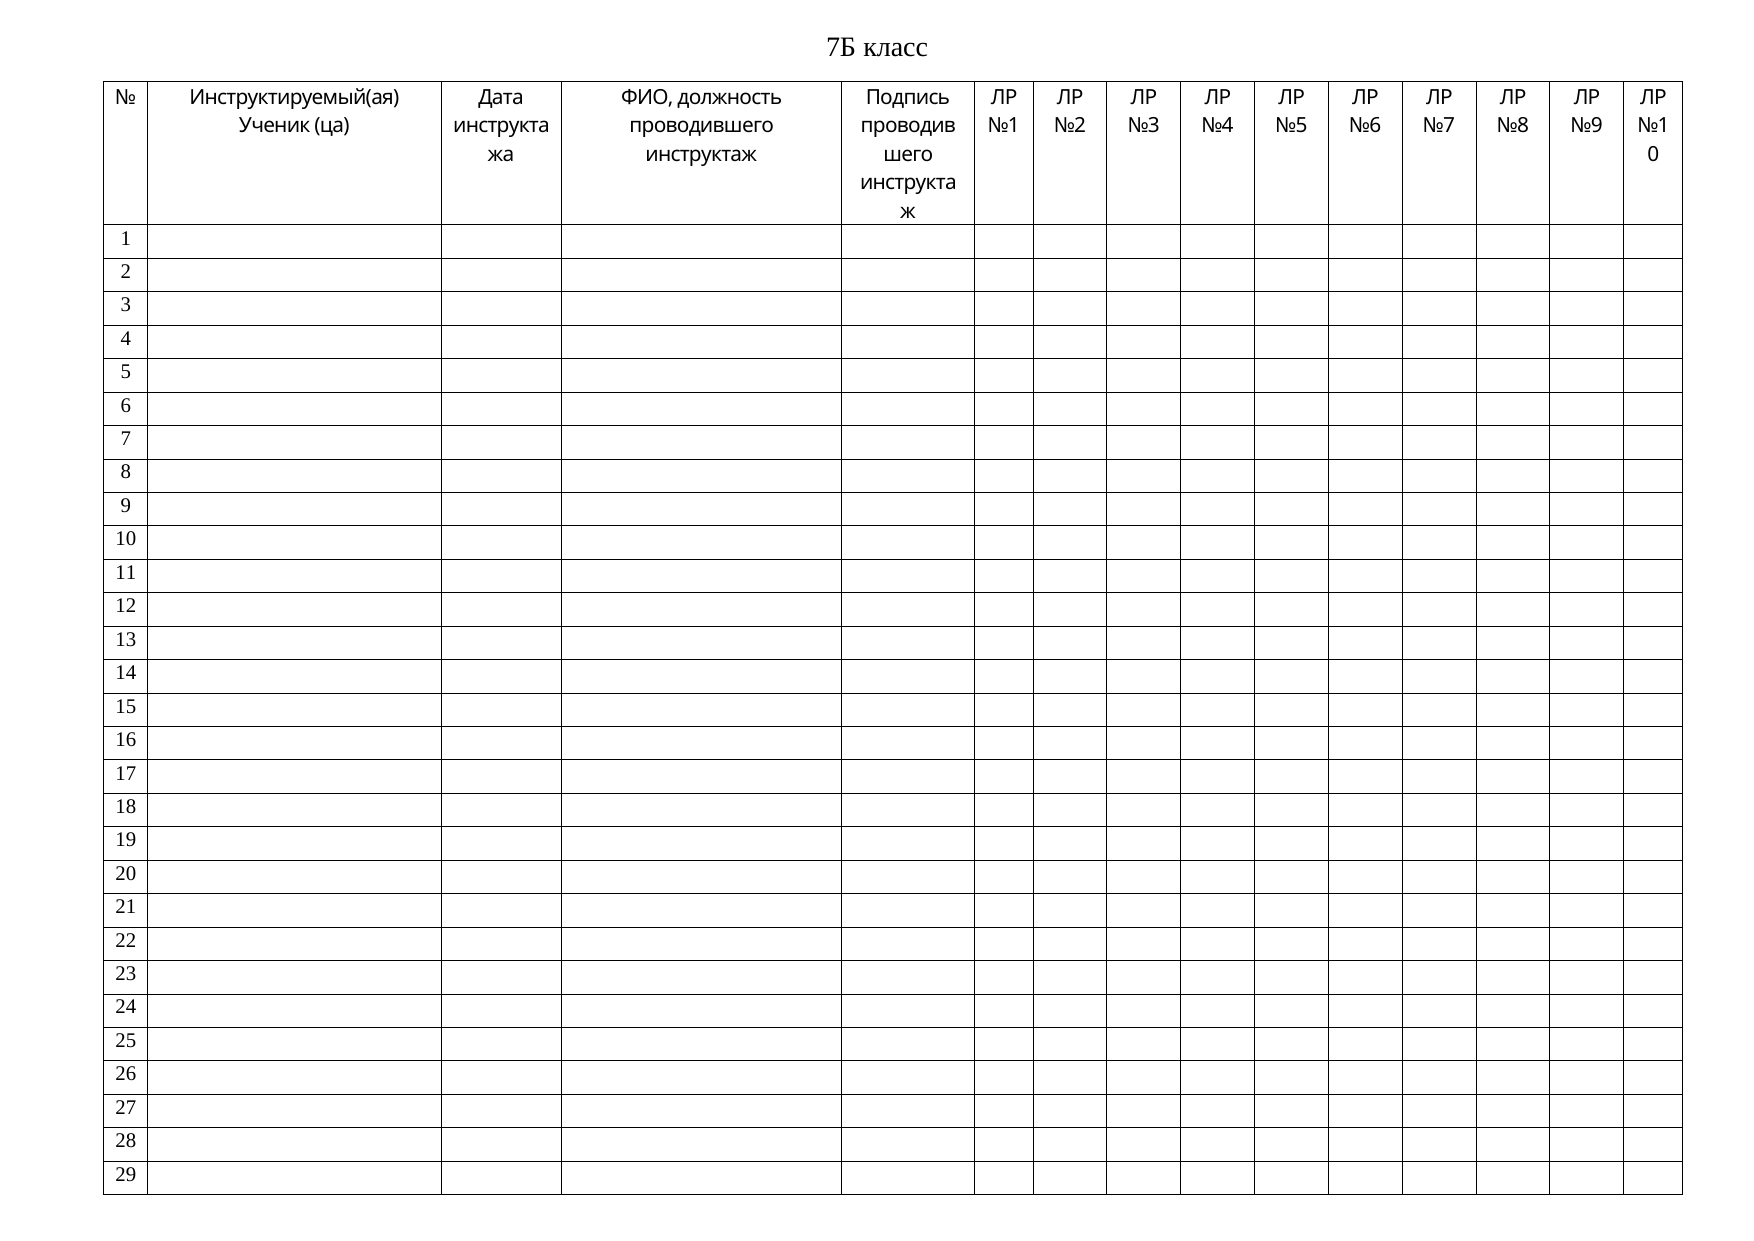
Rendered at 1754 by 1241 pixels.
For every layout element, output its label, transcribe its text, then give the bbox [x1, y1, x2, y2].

table_cell [1477, 1095, 1549, 1127]
table_cell [148, 995, 441, 1027]
table_cell [842, 460, 974, 492]
table_cell [1329, 727, 1402, 759]
table_cell [1329, 760, 1402, 793]
table_cell [1034, 827, 1106, 860]
table_cell [562, 359, 841, 392]
table_cell [1255, 393, 1328, 425]
table_cell [1034, 1028, 1106, 1060]
table_cell [562, 526, 841, 559]
table_cell [1181, 393, 1254, 425]
table_cell [1477, 593, 1549, 626]
table_cell [1107, 1028, 1180, 1060]
table_cell [1034, 292, 1106, 325]
table_cell [1181, 359, 1254, 392]
table_cell [442, 760, 561, 793]
table_cell [1477, 928, 1549, 960]
table_header ЛР №8 [1477, 82, 1549, 224]
table_cell [148, 694, 441, 726]
table_cell [1329, 393, 1402, 425]
table_cell [1329, 493, 1402, 525]
table_cell [1403, 1061, 1476, 1094]
table_cell [562, 827, 841, 860]
table_cell [1624, 225, 1682, 258]
table_cell [442, 326, 561, 358]
table_cell [1255, 225, 1328, 258]
table_cell 16 [104, 727, 147, 759]
table_cell [1477, 225, 1549, 258]
table_cell [1255, 794, 1328, 826]
table_cell [1255, 1128, 1328, 1161]
table_cell [975, 593, 1033, 626]
table_cell [1034, 760, 1106, 793]
table_cell 21 [104, 894, 147, 927]
table_cell [975, 694, 1033, 726]
table_cell [1477, 995, 1549, 1027]
table_cell [975, 393, 1033, 425]
table_cell [148, 627, 441, 659]
table_cell [842, 928, 974, 960]
table_cell [442, 359, 561, 392]
table_cell [1107, 326, 1180, 358]
table_cell [1107, 627, 1180, 659]
table_cell [1034, 794, 1106, 826]
table_cell [1403, 1162, 1476, 1194]
table_cell 28 [104, 1128, 147, 1161]
table_cell [148, 660, 441, 692]
table_cell [1034, 460, 1106, 492]
table_cell [842, 1061, 974, 1094]
table_cell [1624, 961, 1682, 993]
table_cell [842, 861, 974, 893]
table_cell [1403, 827, 1476, 860]
table_cell [1034, 326, 1106, 358]
table_cell [442, 660, 561, 692]
table_cell [842, 526, 974, 559]
table_cell [562, 1128, 841, 1161]
table_cell 25 [104, 1028, 147, 1060]
table_cell [442, 727, 561, 759]
table_cell [562, 292, 841, 325]
table_cell 23 [104, 961, 147, 993]
table_cell [442, 1028, 561, 1060]
table_cell [1477, 1162, 1549, 1194]
table_cell [1034, 627, 1106, 659]
table_cell [148, 292, 441, 325]
table_cell [1329, 827, 1402, 860]
table_cell [562, 326, 841, 358]
table_cell [1550, 861, 1623, 893]
table_cell [1107, 460, 1180, 492]
table_header Дата инструктажа [442, 82, 561, 224]
table_cell [1550, 326, 1623, 358]
table_cell [1624, 393, 1682, 425]
table_cell [1329, 593, 1402, 626]
table_cell [442, 794, 561, 826]
table_cell [975, 426, 1033, 458]
table_cell [1477, 526, 1549, 559]
table_cell [1329, 794, 1402, 826]
table_cell [1034, 393, 1106, 425]
table_cell [975, 760, 1033, 793]
table_cell [1403, 292, 1476, 325]
table_cell [1034, 1095, 1106, 1127]
table_cell [1477, 861, 1549, 893]
table_cell [442, 694, 561, 726]
table_cell [842, 961, 974, 993]
table_cell [442, 460, 561, 492]
table_cell [442, 995, 561, 1027]
table_cell 18 [104, 794, 147, 826]
table_cell [1329, 694, 1402, 726]
table_cell [975, 861, 1033, 893]
text 7Б класс [118, 29, 1636, 62]
table_cell [975, 928, 1033, 960]
table_cell [842, 760, 974, 793]
table_cell [1550, 359, 1623, 392]
table_cell [975, 827, 1033, 860]
table_cell [842, 560, 974, 592]
table_cell [442, 426, 561, 458]
table_cell 26 [104, 1061, 147, 1094]
table_cell [1181, 827, 1254, 860]
table_cell [442, 928, 561, 960]
table_cell [1403, 660, 1476, 692]
table_cell [1624, 694, 1682, 726]
table_cell [1255, 1028, 1328, 1060]
table_cell [1403, 1128, 1476, 1161]
table_cell [148, 393, 441, 425]
table_cell [1550, 794, 1623, 826]
table_cell [1034, 560, 1106, 592]
table_cell [1477, 894, 1549, 927]
table_cell [1550, 827, 1623, 860]
table_cell 7 [104, 426, 147, 458]
table_cell [1477, 259, 1549, 291]
table_cell [148, 861, 441, 893]
table_cell [975, 526, 1033, 559]
table_cell [1403, 326, 1476, 358]
table_cell [1255, 961, 1328, 993]
table_cell 4 [104, 326, 147, 358]
table_cell 13 [104, 627, 147, 659]
table_cell [1477, 493, 1549, 525]
table_cell [1624, 1162, 1682, 1194]
table_cell [1107, 794, 1180, 826]
table_cell [1255, 526, 1328, 559]
table_cell [1329, 861, 1402, 893]
table_cell [442, 894, 561, 927]
table_cell [562, 460, 841, 492]
table_cell [1107, 225, 1180, 258]
table_cell [1624, 660, 1682, 692]
table_cell [1477, 393, 1549, 425]
table_cell [1329, 326, 1402, 358]
table_cell [975, 995, 1033, 1027]
table_cell [1107, 560, 1180, 592]
table_cell [1034, 526, 1106, 559]
table_cell [975, 225, 1033, 258]
table_cell [562, 928, 841, 960]
table_cell [148, 259, 441, 291]
table_cell [1624, 493, 1682, 525]
table_cell [442, 1095, 561, 1127]
table_cell [1403, 794, 1476, 826]
table_cell [148, 593, 441, 626]
table_cell [1181, 1162, 1254, 1194]
table_cell [148, 326, 441, 358]
table_cell [1550, 493, 1623, 525]
table_cell [1403, 493, 1476, 525]
table_cell [975, 292, 1033, 325]
table_cell [842, 426, 974, 458]
table_cell [1477, 1128, 1549, 1161]
table_cell [1107, 894, 1180, 927]
table_cell [1329, 526, 1402, 559]
table_header ЛР №1 [975, 82, 1033, 224]
table_cell [1181, 1128, 1254, 1161]
table_cell 19 [104, 827, 147, 860]
table_cell [842, 995, 974, 1027]
table_cell [1255, 359, 1328, 392]
table_cell [975, 493, 1033, 525]
table_cell 9 [104, 493, 147, 525]
table_cell [562, 493, 841, 525]
table_cell [442, 526, 561, 559]
table_cell [1255, 660, 1328, 692]
table_cell [975, 1061, 1033, 1094]
table_cell [1034, 995, 1106, 1027]
table_header ФИО, должность проводившего инструктаж [562, 82, 841, 224]
table_cell [842, 827, 974, 860]
table_cell [1477, 961, 1549, 993]
table_header ЛР №3 [1107, 82, 1180, 224]
table_cell [1255, 627, 1328, 659]
table_cell [148, 961, 441, 993]
table_cell [975, 1128, 1033, 1161]
table_cell [975, 660, 1033, 692]
table_cell [1477, 460, 1549, 492]
table_cell [1477, 426, 1549, 458]
table_cell [1181, 760, 1254, 793]
table_cell [1181, 995, 1254, 1027]
table_cell [1255, 493, 1328, 525]
table_cell 1 [104, 225, 147, 258]
table_cell 3 [104, 292, 147, 325]
table_cell [148, 760, 441, 793]
table_cell [148, 526, 441, 559]
table_cell [1403, 694, 1476, 726]
table_cell [1181, 1095, 1254, 1127]
table_cell [1403, 426, 1476, 458]
table_cell [1329, 359, 1402, 392]
table_cell [1477, 359, 1549, 392]
table_cell [1624, 861, 1682, 893]
table_cell [1107, 961, 1180, 993]
table_cell [562, 560, 841, 592]
table_cell [1550, 1061, 1623, 1094]
table_cell [1181, 493, 1254, 525]
table_cell [842, 1162, 974, 1194]
table_cell [1550, 460, 1623, 492]
table_cell [1181, 894, 1254, 927]
table_cell [148, 1128, 441, 1161]
table_cell [1329, 928, 1402, 960]
table_cell [1181, 292, 1254, 325]
table_cell [1624, 928, 1682, 960]
table_cell [1624, 794, 1682, 826]
table_cell [975, 727, 1033, 759]
table_cell [1107, 593, 1180, 626]
table_cell [442, 560, 561, 592]
table_cell [1550, 560, 1623, 592]
table_cell [1329, 1162, 1402, 1194]
table_cell [1624, 727, 1682, 759]
table_cell [1477, 560, 1549, 592]
table_cell [1107, 1095, 1180, 1127]
table_cell [148, 1061, 441, 1094]
table_cell [1181, 627, 1254, 659]
table_cell [442, 493, 561, 525]
table_cell [1403, 727, 1476, 759]
table_cell [1181, 1061, 1254, 1094]
table_cell [1624, 326, 1682, 358]
table_cell [562, 593, 841, 626]
table_cell [842, 1095, 974, 1127]
table_cell 5 [104, 359, 147, 392]
table_cell [562, 225, 841, 258]
table_cell [1107, 760, 1180, 793]
table_cell [842, 326, 974, 358]
table_cell [1477, 727, 1549, 759]
table_cell [1477, 827, 1549, 860]
table_cell [562, 727, 841, 759]
table_cell [1181, 861, 1254, 893]
table_cell [148, 225, 441, 258]
table_cell [1329, 660, 1402, 692]
table_cell [1181, 794, 1254, 826]
table_cell [1107, 1162, 1180, 1194]
table_cell [1181, 1028, 1254, 1060]
table_cell [1624, 627, 1682, 659]
table_cell [975, 1162, 1033, 1194]
table_cell [1329, 1061, 1402, 1094]
table_cell [842, 225, 974, 258]
table_cell [975, 259, 1033, 291]
table_cell [1107, 727, 1180, 759]
table_cell [1107, 1128, 1180, 1161]
table_cell [442, 827, 561, 860]
table_cell [1624, 894, 1682, 927]
table_cell [1255, 928, 1328, 960]
table_cell [1403, 560, 1476, 592]
table_cell [148, 827, 441, 860]
table_cell [442, 861, 561, 893]
table_cell [562, 995, 841, 1027]
table_cell [842, 493, 974, 525]
table_cell [1624, 526, 1682, 559]
table_cell 2 [104, 259, 147, 291]
table_cell [1255, 1095, 1328, 1127]
table_cell [842, 694, 974, 726]
table_cell 14 [104, 660, 147, 692]
table_cell [1624, 460, 1682, 492]
table_cell [842, 660, 974, 692]
table_cell 20 [104, 861, 147, 893]
table_cell [842, 259, 974, 291]
table_cell [562, 694, 841, 726]
table_cell [442, 393, 561, 425]
table_cell [1624, 827, 1682, 860]
table_cell [562, 760, 841, 793]
table_cell 24 [104, 995, 147, 1027]
table_cell [562, 627, 841, 659]
table_cell [1255, 326, 1328, 358]
table_cell [842, 359, 974, 392]
table_cell [1329, 1095, 1402, 1127]
table_cell [1477, 627, 1549, 659]
table_cell [1181, 326, 1254, 358]
table_cell [148, 928, 441, 960]
table_cell [1255, 259, 1328, 291]
table_cell [442, 627, 561, 659]
table_cell [562, 894, 841, 927]
table_cell [842, 1128, 974, 1161]
table_header ЛР №2 [1034, 82, 1106, 224]
table_header ЛР №6 [1329, 82, 1402, 224]
table_cell [442, 1061, 561, 1094]
table_cell [1403, 1028, 1476, 1060]
table_cell [842, 727, 974, 759]
table_cell [1107, 660, 1180, 692]
table_cell [1403, 961, 1476, 993]
table_cell [1255, 460, 1328, 492]
table_cell [1107, 928, 1180, 960]
table_cell [1550, 1028, 1623, 1060]
table_cell [1550, 1128, 1623, 1161]
table_cell [1181, 560, 1254, 592]
table_cell [1624, 426, 1682, 458]
table_cell [842, 794, 974, 826]
table_cell [1034, 426, 1106, 458]
table_cell [1550, 292, 1623, 325]
table_cell [1403, 526, 1476, 559]
table_cell [975, 1028, 1033, 1060]
table_cell [1181, 225, 1254, 258]
table_cell [1550, 1095, 1623, 1127]
table_cell [1181, 593, 1254, 626]
table_cell [562, 426, 841, 458]
table_cell [1403, 861, 1476, 893]
table_cell [1550, 660, 1623, 692]
table_cell [842, 393, 974, 425]
table_cell [1403, 593, 1476, 626]
table_cell [148, 1028, 441, 1060]
table_cell [1034, 928, 1106, 960]
table_cell [1403, 359, 1476, 392]
table_cell 27 [104, 1095, 147, 1127]
table_cell [1550, 393, 1623, 425]
table_cell [1624, 259, 1682, 291]
table_cell [1034, 359, 1106, 392]
table_cell [1255, 560, 1328, 592]
table_cell [1550, 225, 1623, 258]
table_cell [1329, 1028, 1402, 1060]
table_cell [1107, 292, 1180, 325]
table_cell [1255, 1162, 1328, 1194]
table_cell [562, 660, 841, 692]
table_cell [1107, 426, 1180, 458]
table_cell [1255, 292, 1328, 325]
table_cell [975, 794, 1033, 826]
table_cell 10 [104, 526, 147, 559]
table_cell [442, 1162, 561, 1194]
table_cell [1477, 660, 1549, 692]
table_cell [1329, 426, 1402, 458]
table_cell [1550, 727, 1623, 759]
table_cell [1107, 1061, 1180, 1094]
table_cell [1329, 460, 1402, 492]
table_cell [1624, 560, 1682, 592]
table_cell [442, 1128, 561, 1161]
table_cell [1403, 460, 1476, 492]
table_cell [1034, 593, 1106, 626]
table_cell [562, 961, 841, 993]
table_header ЛР №9 [1550, 82, 1623, 224]
table_cell [148, 727, 441, 759]
table_cell [1550, 526, 1623, 559]
table_cell [1181, 961, 1254, 993]
table_cell [1477, 1061, 1549, 1094]
table_cell [1034, 1128, 1106, 1161]
table_cell [1624, 1095, 1682, 1127]
table_cell [442, 225, 561, 258]
table_cell [442, 259, 561, 291]
table_cell [1403, 894, 1476, 927]
table_cell [1107, 493, 1180, 525]
table_cell [1550, 426, 1623, 458]
table_header Инструктируемый(ая) Ученик (ца) [148, 82, 441, 224]
table_cell [975, 326, 1033, 358]
table_cell [1477, 292, 1549, 325]
table_cell [1477, 794, 1549, 826]
table_cell [842, 292, 974, 325]
table_cell [562, 794, 841, 826]
table_cell 29 [104, 1162, 147, 1194]
table_cell [442, 961, 561, 993]
table_cell [1034, 259, 1106, 291]
table_cell [975, 627, 1033, 659]
table_cell [148, 426, 441, 458]
table_cell [1477, 326, 1549, 358]
table_cell [1403, 627, 1476, 659]
table_cell [1477, 1028, 1549, 1060]
table_cell [148, 359, 441, 392]
table_cell 17 [104, 760, 147, 793]
table_cell [1255, 995, 1328, 1027]
table_header ЛР №10 [1624, 82, 1682, 224]
table_cell [148, 460, 441, 492]
table_cell 11 [104, 560, 147, 592]
table_cell [842, 627, 974, 659]
table_cell [1550, 995, 1623, 1027]
table_cell [1403, 393, 1476, 425]
table_cell [1181, 526, 1254, 559]
table_cell [1329, 961, 1402, 993]
table_cell [1181, 694, 1254, 726]
table_cell [1034, 694, 1106, 726]
table_cell [1107, 827, 1180, 860]
table_cell [148, 794, 441, 826]
table_cell [148, 1095, 441, 1127]
table_cell [1624, 1128, 1682, 1161]
table_cell [1034, 493, 1106, 525]
table_cell [1034, 1162, 1106, 1194]
table_cell [1550, 760, 1623, 793]
table_cell [1624, 995, 1682, 1027]
table_cell [562, 861, 841, 893]
table_cell [1329, 560, 1402, 592]
table_header ЛР №4 [1181, 82, 1254, 224]
table_cell [442, 593, 561, 626]
table_cell [1624, 593, 1682, 626]
table_cell [1107, 259, 1180, 291]
table_cell [562, 393, 841, 425]
table_cell [1550, 259, 1623, 291]
table_cell [1181, 460, 1254, 492]
table_cell [148, 894, 441, 927]
table_cell [1255, 593, 1328, 626]
table_cell [1550, 928, 1623, 960]
table_cell [1181, 259, 1254, 291]
table_cell [148, 493, 441, 525]
table_cell [1107, 526, 1180, 559]
table_cell [842, 894, 974, 927]
table_cell [975, 359, 1033, 392]
table_cell [1181, 928, 1254, 960]
table_cell [148, 1162, 441, 1194]
table_cell [1034, 861, 1106, 893]
table_cell [1329, 1128, 1402, 1161]
table_cell [1255, 426, 1328, 458]
table_cell 15 [104, 694, 147, 726]
table_cell [562, 1095, 841, 1127]
table_header № [104, 82, 147, 224]
table_cell [1624, 359, 1682, 392]
table_cell [1329, 225, 1402, 258]
table_cell [148, 560, 441, 592]
table_cell [1107, 359, 1180, 392]
table_cell [1403, 760, 1476, 793]
table_cell [975, 961, 1033, 993]
table_cell [1624, 1061, 1682, 1094]
table_cell [1329, 894, 1402, 927]
table_cell [1255, 861, 1328, 893]
table_cell [1550, 1162, 1623, 1194]
table_header ЛР №5 [1255, 82, 1328, 224]
table_cell [1107, 694, 1180, 726]
table_cell [1107, 995, 1180, 1027]
table_cell [1034, 1061, 1106, 1094]
table_cell [975, 460, 1033, 492]
table_cell [1403, 995, 1476, 1027]
table_cell [1329, 259, 1402, 291]
table_cell [1107, 393, 1180, 425]
table_cell [975, 894, 1033, 927]
table_cell [442, 292, 561, 325]
table_cell [1403, 259, 1476, 291]
table_cell [1624, 760, 1682, 793]
table_cell [1255, 894, 1328, 927]
table_cell [1329, 292, 1402, 325]
table_cell [1624, 292, 1682, 325]
table_cell [1403, 928, 1476, 960]
table_cell [842, 1028, 974, 1060]
table_cell [1329, 995, 1402, 1027]
table_cell [1034, 961, 1106, 993]
table_cell [1181, 426, 1254, 458]
table_cell [1034, 894, 1106, 927]
table_header ЛР №7 [1403, 82, 1476, 224]
table_cell [1034, 660, 1106, 692]
table_cell [1255, 760, 1328, 793]
table_cell [1477, 694, 1549, 726]
table_cell 8 [104, 460, 147, 492]
table_cell [562, 259, 841, 291]
table_cell [1034, 727, 1106, 759]
table_cell [562, 1162, 841, 1194]
table_cell [1329, 627, 1402, 659]
table_cell [842, 593, 974, 626]
table_cell [1107, 861, 1180, 893]
table_header Подпись проводившего инструктаж [842, 82, 974, 224]
table_cell [1550, 694, 1623, 726]
table_cell [1477, 760, 1549, 793]
table_cell [1255, 827, 1328, 860]
table_cell 6 [104, 393, 147, 425]
table_cell [1255, 694, 1328, 726]
table_cell [1034, 225, 1106, 258]
table_cell [1255, 1061, 1328, 1094]
table_cell [1550, 593, 1623, 626]
table_cell [562, 1061, 841, 1094]
table_cell [1255, 727, 1328, 759]
table_cell [975, 1095, 1033, 1127]
table_cell [1181, 727, 1254, 759]
table_cell [1403, 1095, 1476, 1127]
table_cell [1550, 894, 1623, 927]
table_cell [1181, 660, 1254, 692]
table_cell [1550, 961, 1623, 993]
table_cell [1403, 225, 1476, 258]
table_cell [975, 560, 1033, 592]
table_cell 22 [104, 928, 147, 960]
table_cell 12 [104, 593, 147, 626]
table_cell [1550, 627, 1623, 659]
table_cell [562, 1028, 841, 1060]
table_cell [1624, 1028, 1682, 1060]
